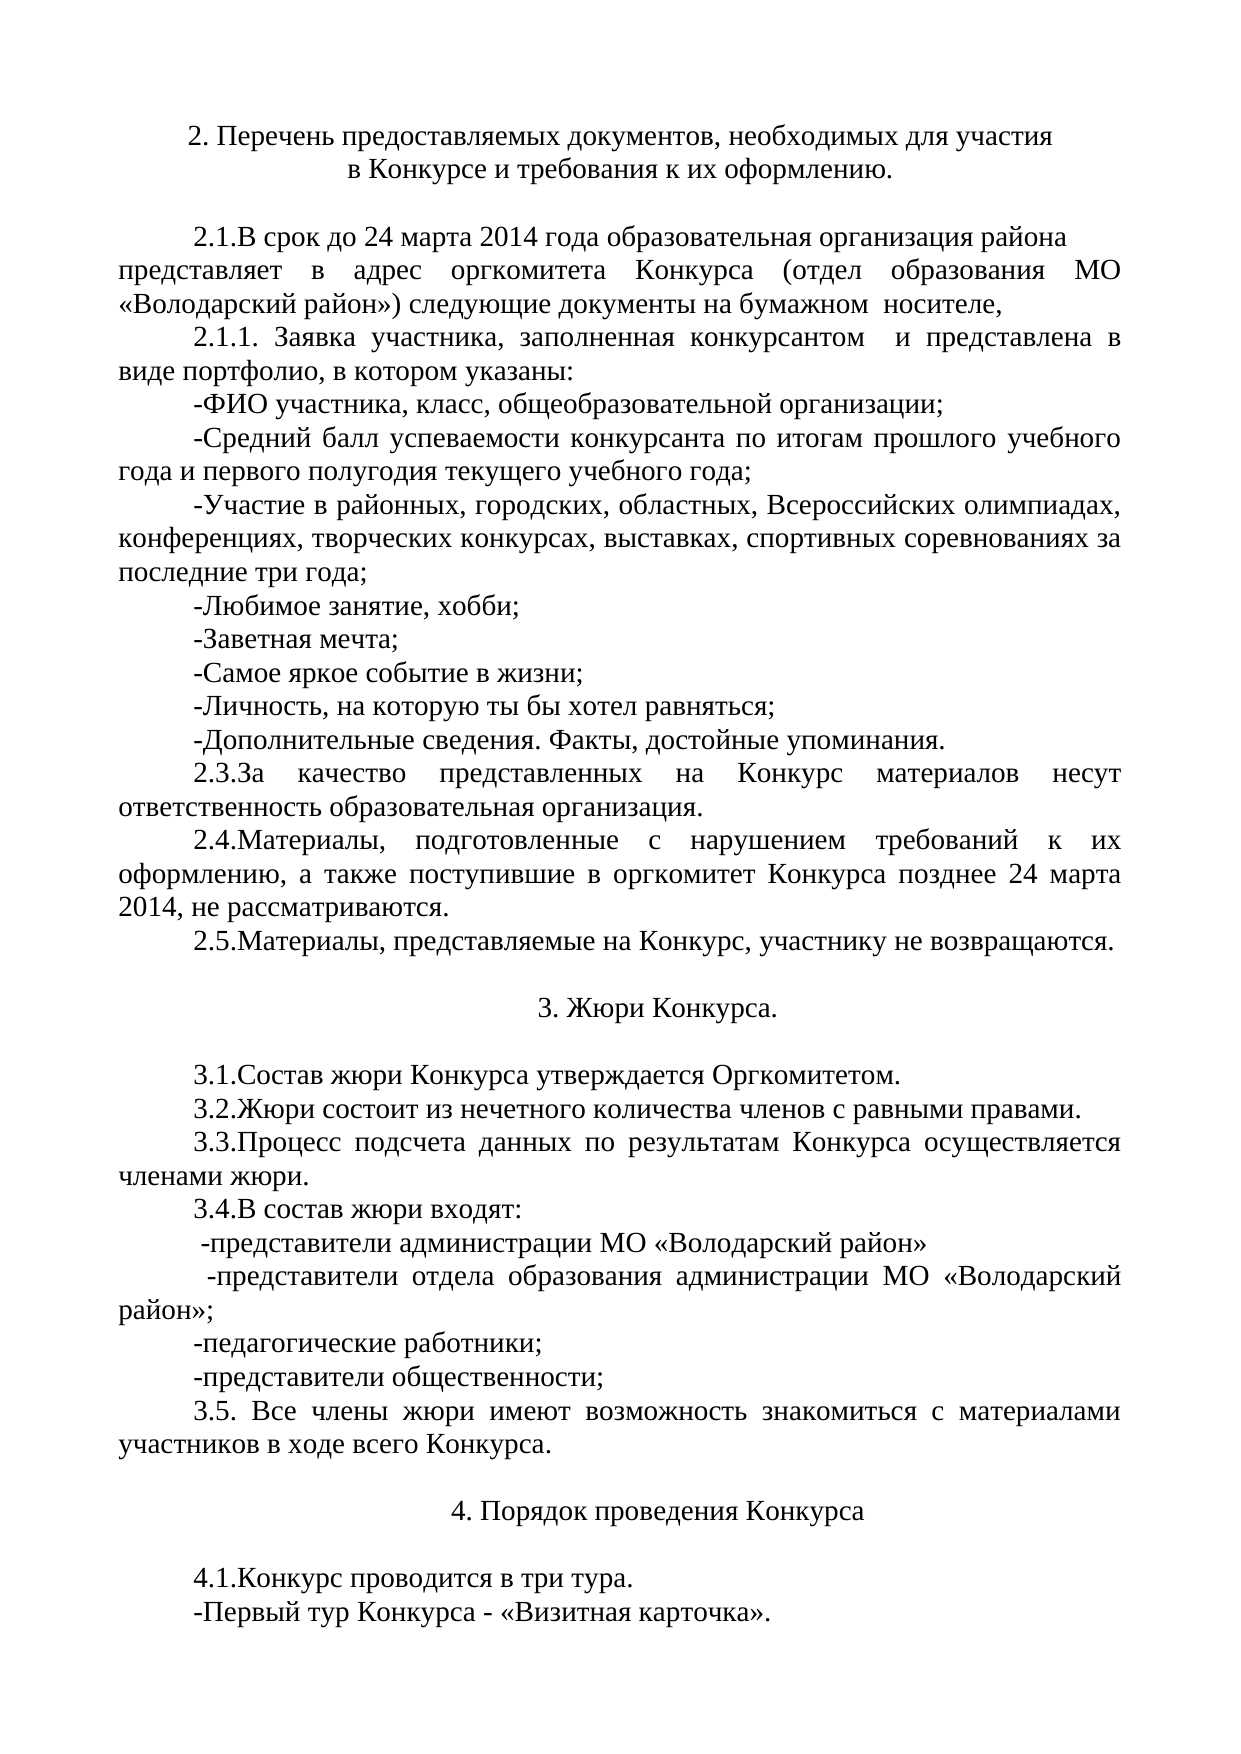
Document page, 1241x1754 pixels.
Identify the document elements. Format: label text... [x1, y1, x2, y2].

text -Первый тур Конкурса - «Визитная карточка». [118, 1594, 1122, 1627]
text 2.4.Материалы, подготовленные с нарушением требований к их оформлению, а также поступившие в оргкомитет Конкурса позднее 24 марта 2014, не рассматриваются. [118, 822, 1122, 923]
text -Личность, на которую ты бы хотел равняться; [118, 688, 1122, 722]
text 3.2.Жюри состоит из нечетного количества членов с равными правами. [118, 1091, 1122, 1124]
text -представители общественности; [118, 1359, 1122, 1393]
text -Самое яркое событие в жизни; [118, 655, 1122, 688]
text 2.3.За качество представленных на Конкурс материалов несут ответственность образовательная организация. [118, 755, 1122, 822]
text 4.1.Конкурс проводится в три тура. [118, 1560, 1122, 1594]
text 2.1.1. Заявка участника, заполненная конкурсантом и представлена в виде портфолио, в котором указаны: [118, 319, 1122, 386]
text 3.4.В состав жюри входят: [118, 1191, 1122, 1225]
text -педагогические работники; [118, 1326, 1122, 1359]
text 3.1.Состав жюри Конкурса утверждается Оргкомитетом. [118, 1057, 1122, 1091]
text 2. Перечень предоставляемых документов, необходимых для участия [118, 118, 1122, 152]
text 2.5.Материалы, представляемые на Конкурс, участнику не возвращаются. [118, 923, 1122, 957]
text 3.5. Все члены жюри имеют возможность знакомиться с материалами участников в ходе всего Конкурса. [118, 1393, 1122, 1460]
text -Дополнительные сведения. Факты, достойные упоминания. [118, 722, 1122, 755]
text -Участие в районных, городских, областных, Всероссийских олимпиадах, конференциях, творческих конкурсах, выставках, спортивных соревнованиях за последние три года; [118, 487, 1122, 588]
text 4. Порядок проведения Конкурса [118, 1493, 1122, 1527]
text в Конкурсе и требования к их оформлению. [118, 152, 1122, 185]
text 3.3.Процесс подсчета данных по результатам Конкурса осуществляется членами жюри. [118, 1124, 1122, 1191]
text 3. Жюри Конкурса. [118, 990, 1122, 1024]
text представляет в адрес оргкомитета Конкурса (отдел образования МО «Володарский район») следующие документы на бумажном носителе, [118, 252, 1122, 319]
text -Средний балл успеваемости конкурсанта по итогам прошлого учебного года и первого полугодия текущего учебного года; [118, 420, 1122, 487]
text -ФИО участника, класс, общеобразовательной организации; [118, 386, 1122, 420]
text -представители отдела образования администрации МО «Володарский район»; [118, 1258, 1122, 1326]
text -представители администрации МО «Володарский район» [118, 1225, 1122, 1258]
text -Заветная мечта; [118, 621, 1122, 655]
text -Любимое занятие, хобби; [118, 588, 1122, 621]
text 2.1.В срок до 24 марта 2014 года образовательная организация района [118, 219, 1122, 252]
